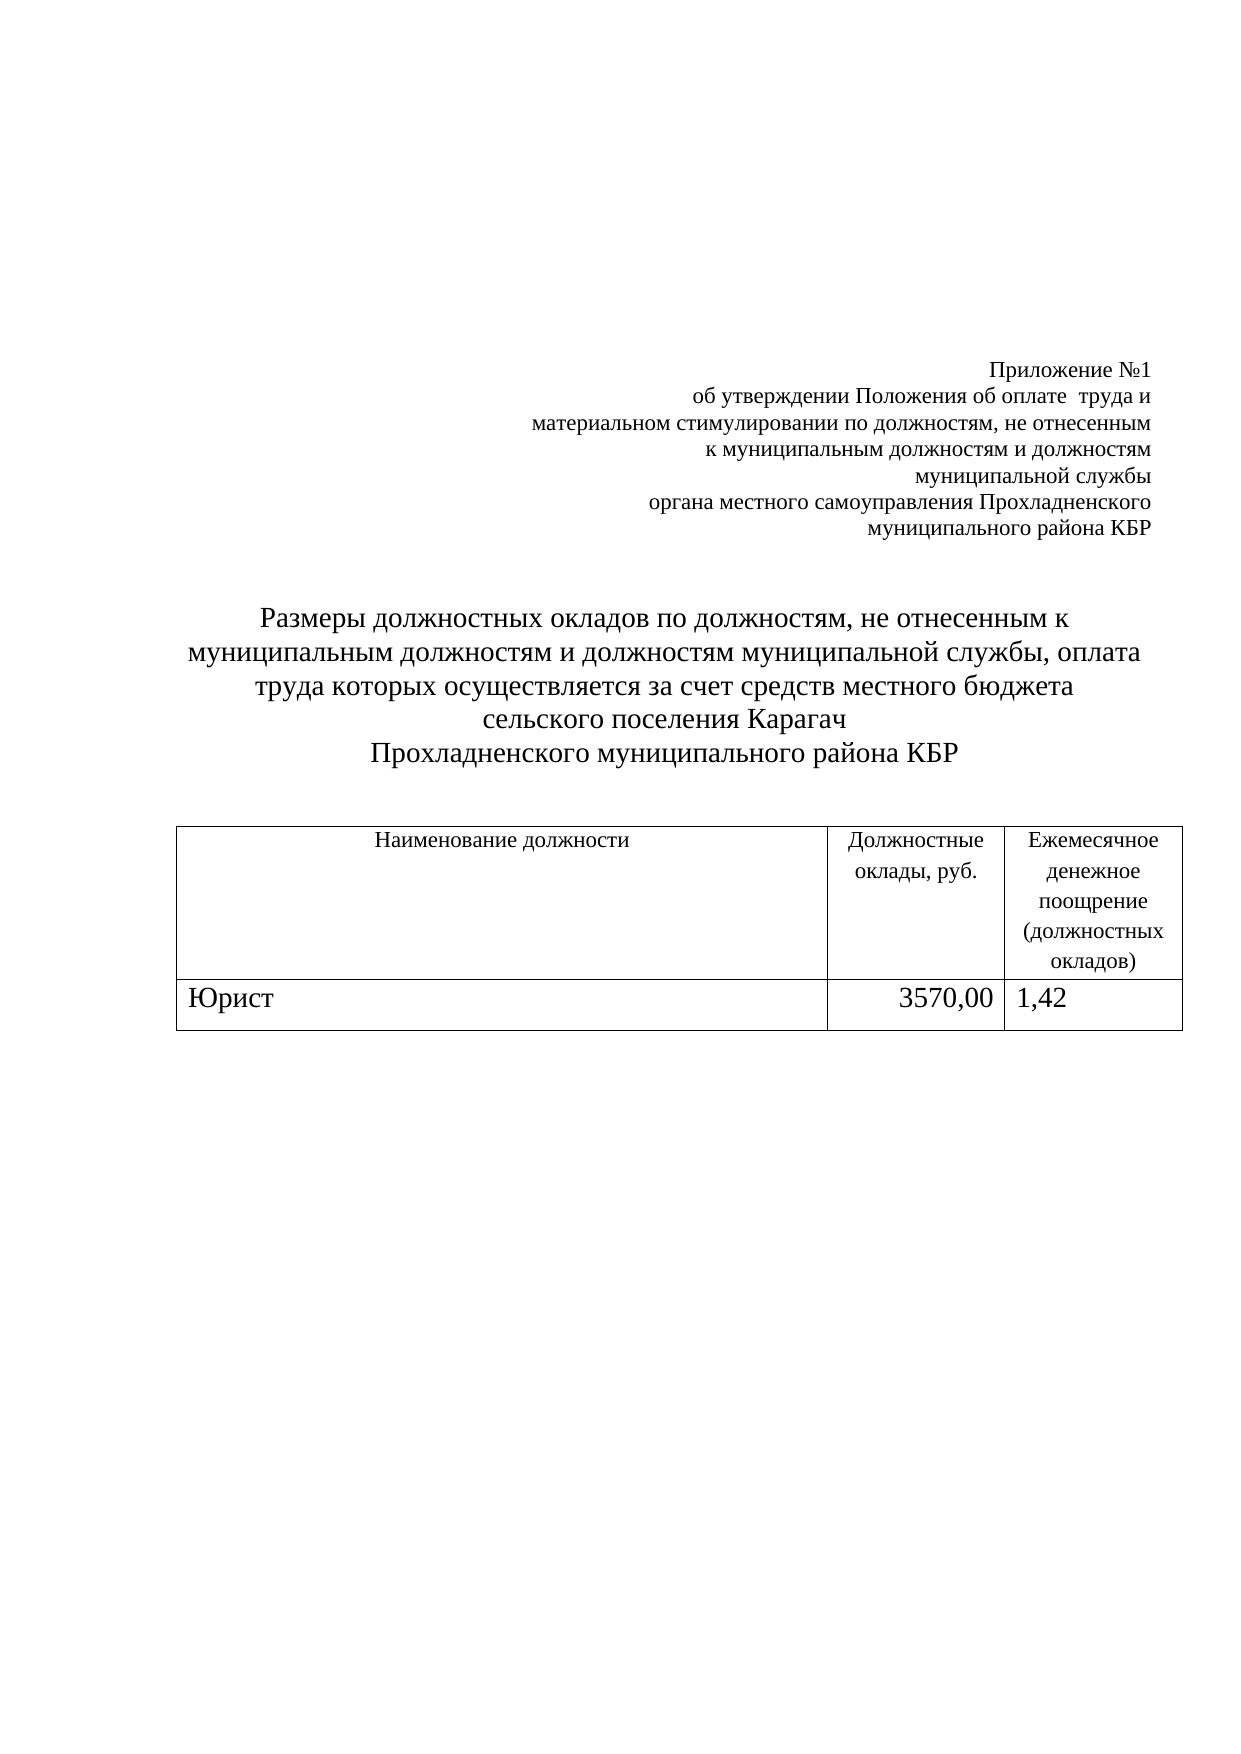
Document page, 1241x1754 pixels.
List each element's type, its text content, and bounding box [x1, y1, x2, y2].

text об утверждении Положения об оплате труда и [177, 383, 1152, 409]
text к муниципальным должностям и должностям [177, 435, 1152, 462]
table_cell 1,42 [1005, 980, 1182, 1030]
table_header Должностные оклады, руб. [828, 827, 1004, 979]
text Приложение №1 [590, 356, 1152, 383]
text материальном стимулировании по должностям, не отнесенным [177, 409, 1152, 435]
text органа местного самоуправления Прохладненского [177, 488, 1152, 514]
text сельского поселения Карагач [177, 701, 1152, 735]
table_cell Юрист [177, 980, 827, 1030]
table_cell 3570,00 [828, 980, 1004, 1030]
text муниципального района КБР [177, 514, 1152, 541]
text Размеры должностных окладов по должностям, не отнесенным к муниципальным должностям и должностям муниципальной службы, оплата труда которых осуществляется за счет средств местного бюджета [177, 601, 1152, 701]
text Прохладненского муниципального района КБР [177, 735, 1152, 768]
text муниципальной службы [177, 462, 1152, 488]
table_header Ежемесячное денежное поощрение (должностных окладов) [1005, 827, 1182, 979]
table_header Наименование должности [177, 827, 827, 979]
